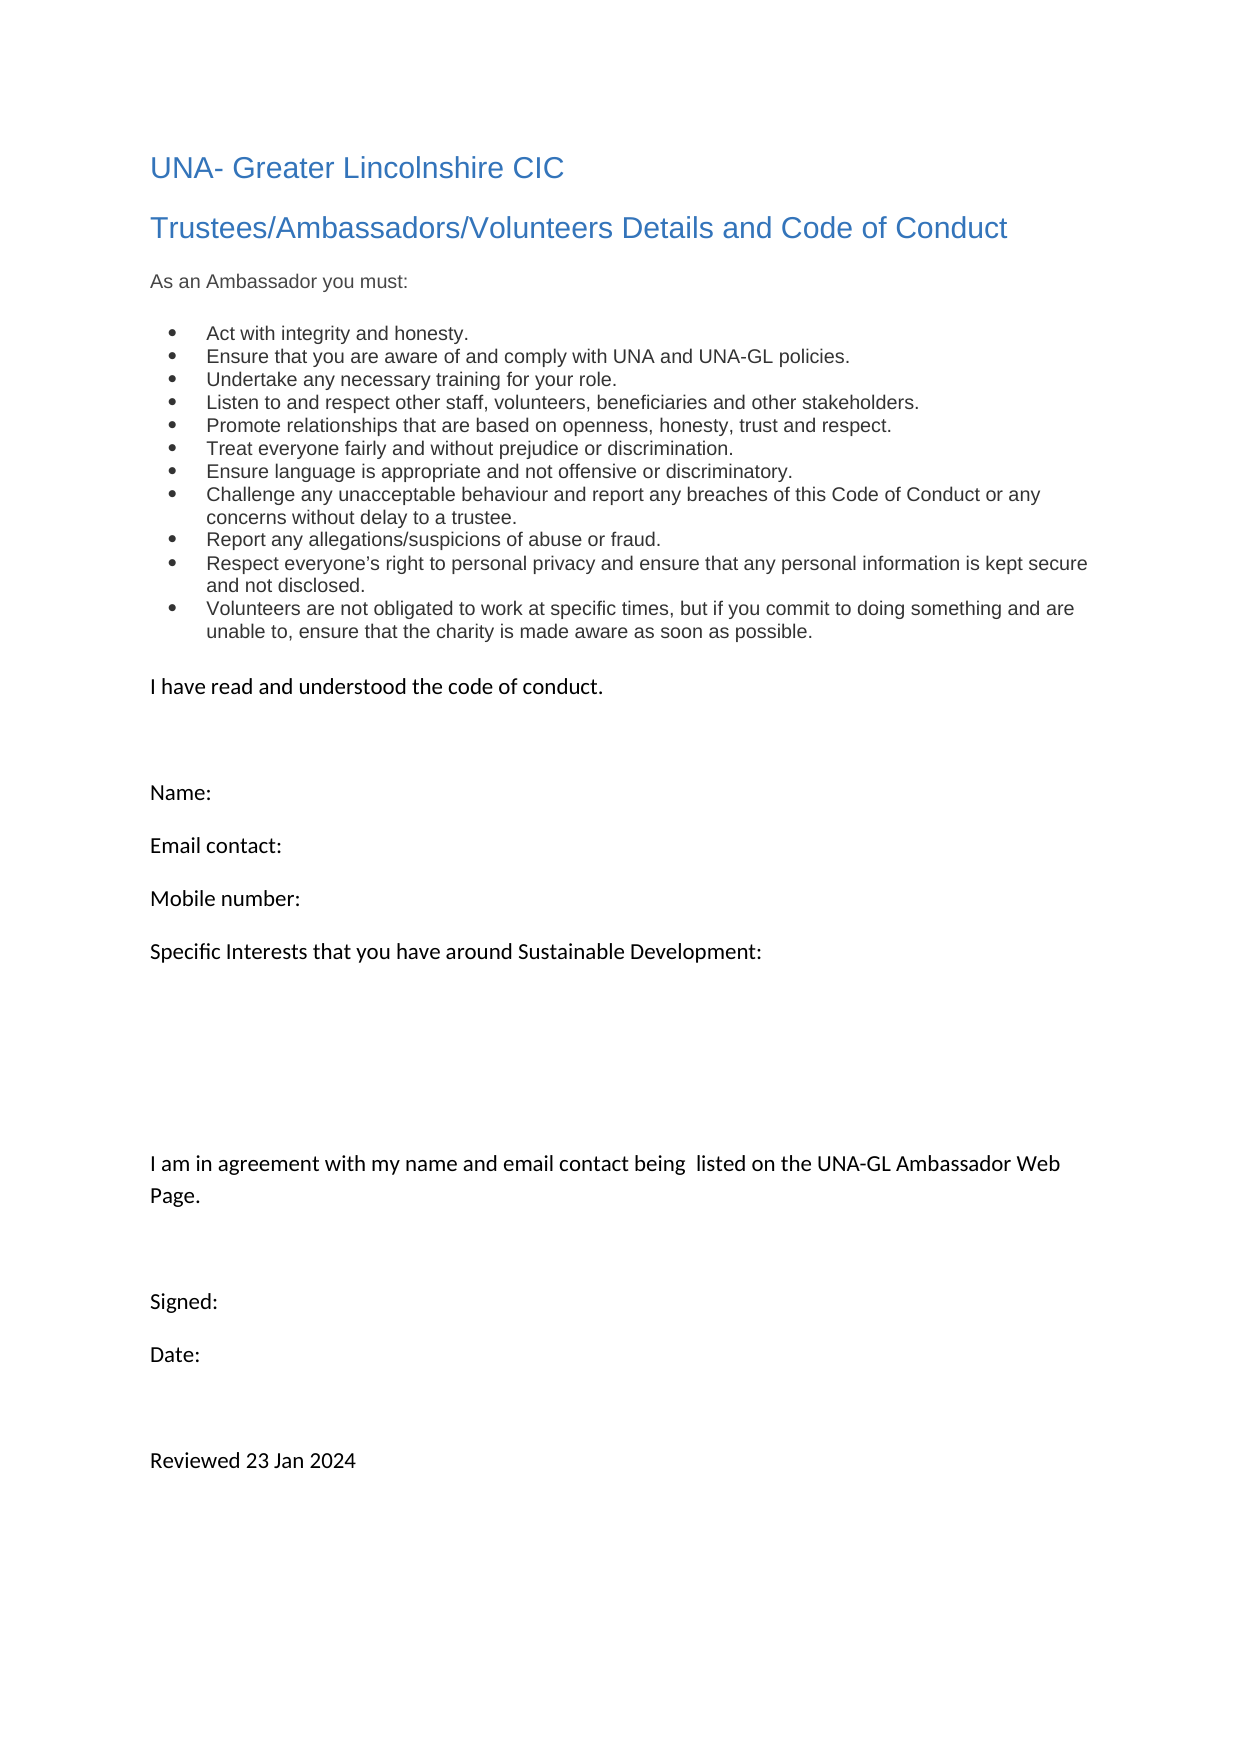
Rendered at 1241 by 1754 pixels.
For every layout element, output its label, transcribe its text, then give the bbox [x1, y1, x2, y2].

text UNA- Greater Lincolnshire CIC [150, 150, 1090, 185]
list Promote relationships that are based on openness, honesty, trust and respect. [169, 413, 1090, 437]
list Ensure language is appropriate and not offensive or discriminatory. [169, 459, 1090, 483]
list Treat everyone fairly and without prejudice or discrimination. [169, 437, 1090, 459]
text Date: [150, 1340, 1090, 1368]
text I have read and understood the code of conduct. [150, 672, 1090, 700]
list Report any allegations/suspicions of abuse or fraud. [169, 528, 1090, 551]
list Listen to and respect other staff, volunteers, beneficiaries and other stakeholders. [169, 391, 1090, 413]
text Specific Interests that you have around Sustainable Development: [150, 937, 1090, 965]
list Undertake any necessary training for your role. [169, 367, 1090, 391]
text I am in agreement with my name and email contact being listed on the UNA-GL Ambassador Web Page. [150, 1149, 1090, 1209]
text Mobile number: [150, 884, 1090, 912]
text As an Ambassador you must: [150, 269, 1090, 292]
list Ensure that you are aware of and comply with UNA and UNA-GL policies. [169, 344, 1090, 367]
list Act with integrity and honesty. [169, 321, 1090, 344]
text Signed: [150, 1287, 1090, 1315]
list Volunteers are not obligated to work at specific times, but if you commit to doing something and are unable to, ensure that the charity is made aware as soon as possible. [169, 597, 1090, 643]
text Email contact: [150, 831, 1090, 859]
text Trustees/Ambassadors/Volunteers Details and Code of Conduct [150, 210, 1090, 244]
text Reviewed 23 Jan 2024 [150, 1446, 1090, 1474]
text Name: [150, 778, 1090, 806]
list Respect everyone’s right to personal privacy and ensure that any personal information is kept secure and not disclosed. [169, 551, 1090, 597]
list Challenge any unacceptable behaviour and report any breaches of this Code of Conduct or any concerns without delay to a trustee. [169, 483, 1090, 528]
